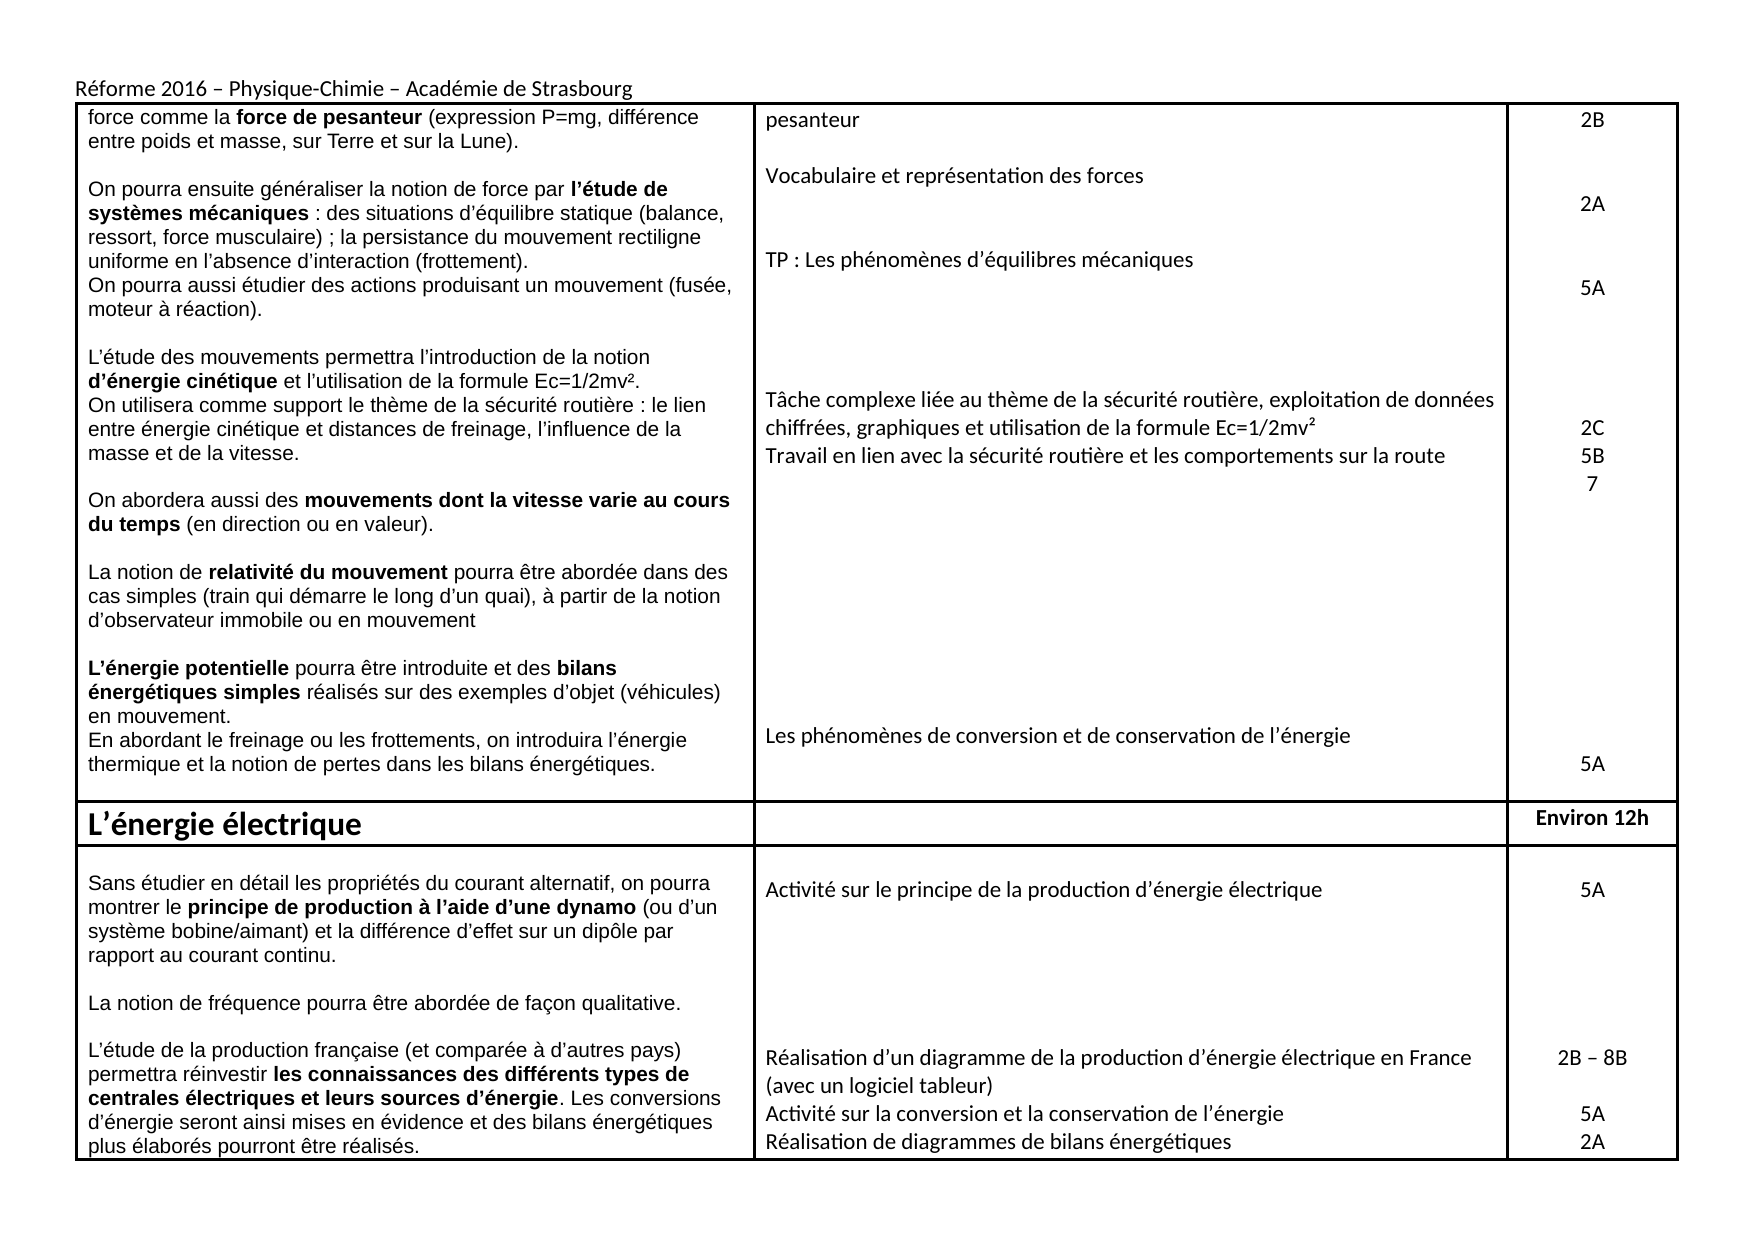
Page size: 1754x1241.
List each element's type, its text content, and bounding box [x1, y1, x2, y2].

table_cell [78, 105, 753, 800]
table_cell Environ 12h [1509, 803, 1676, 843]
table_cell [78, 847, 753, 1158]
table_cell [1509, 105, 1676, 800]
table_cell [756, 803, 1506, 843]
table_cell L’énergie électrique [78, 803, 753, 843]
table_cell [1509, 847, 1676, 1158]
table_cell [756, 105, 1506, 800]
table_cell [756, 847, 1506, 1158]
